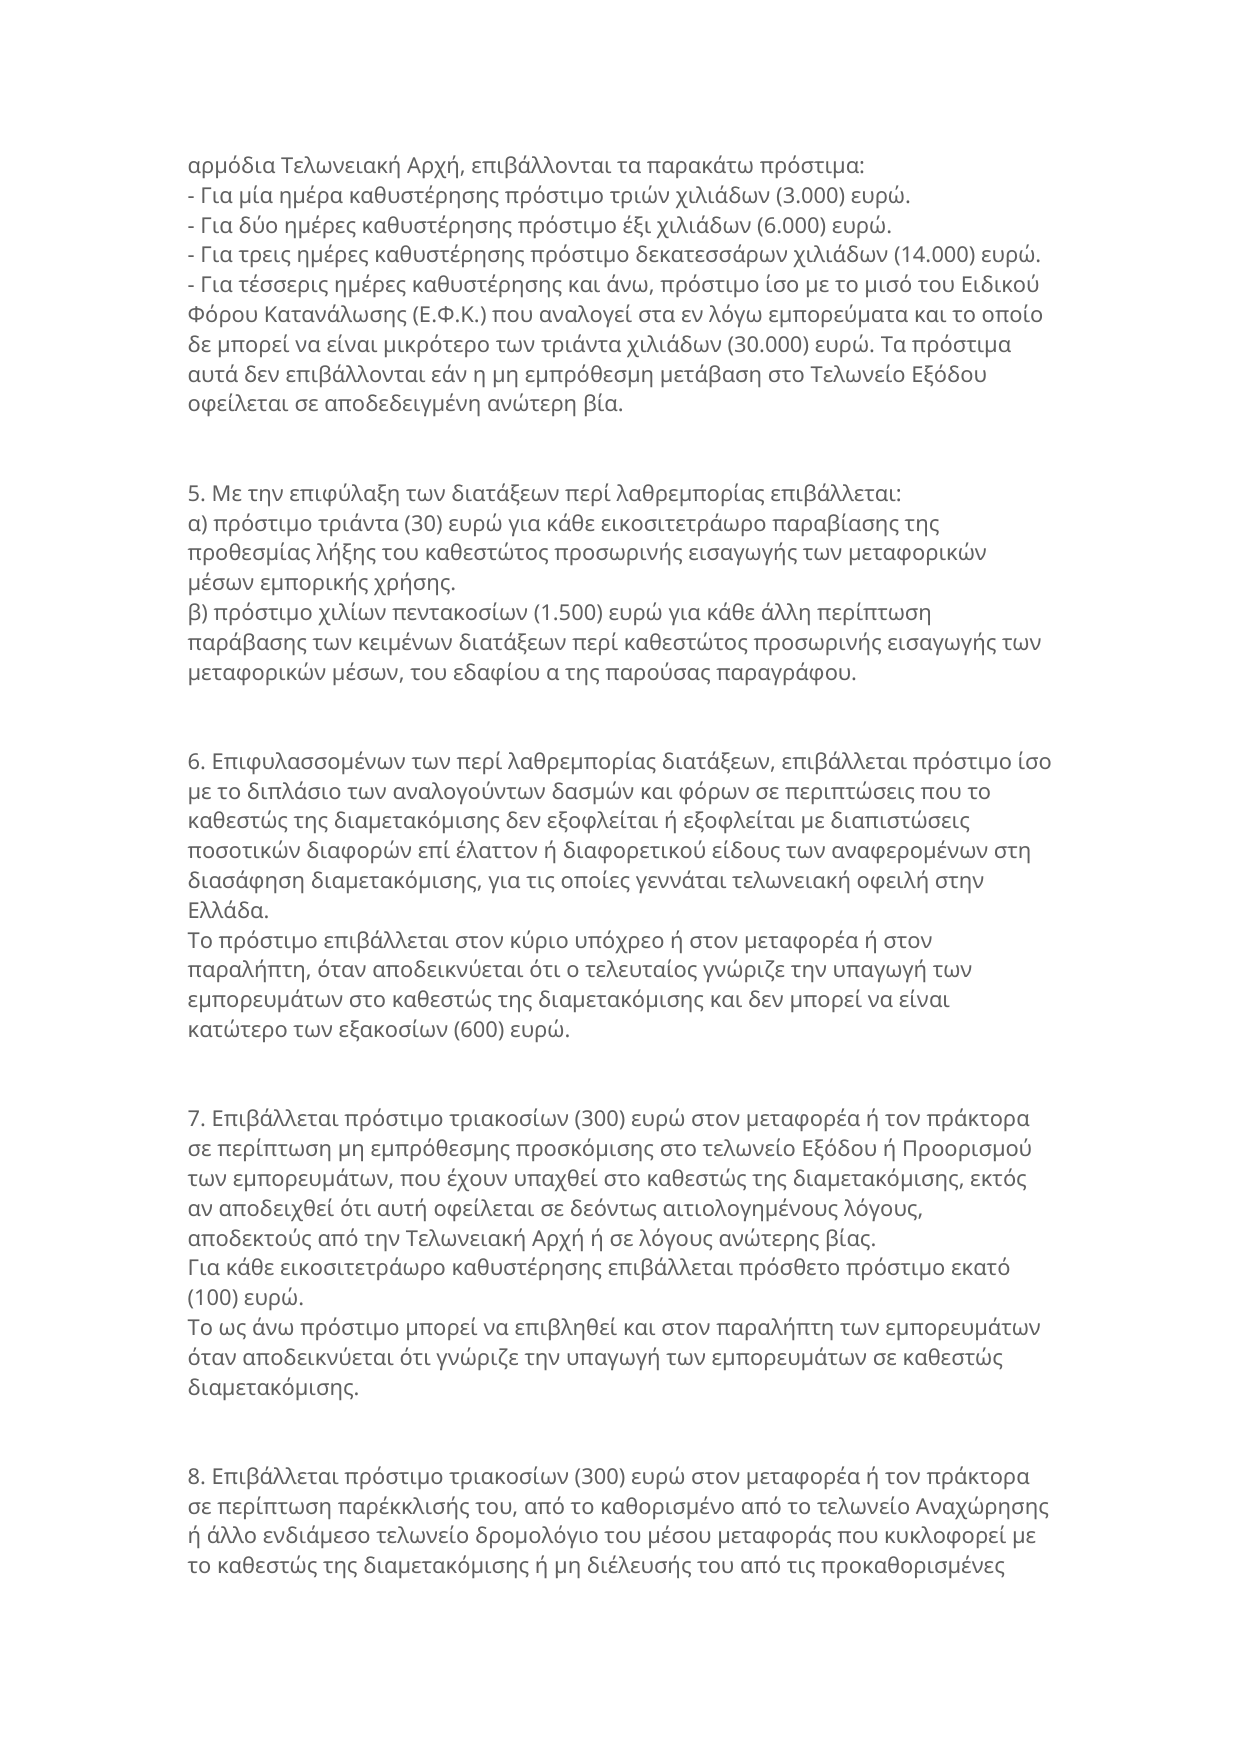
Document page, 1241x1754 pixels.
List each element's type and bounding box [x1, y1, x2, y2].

text [187, 150, 1053, 1580]
